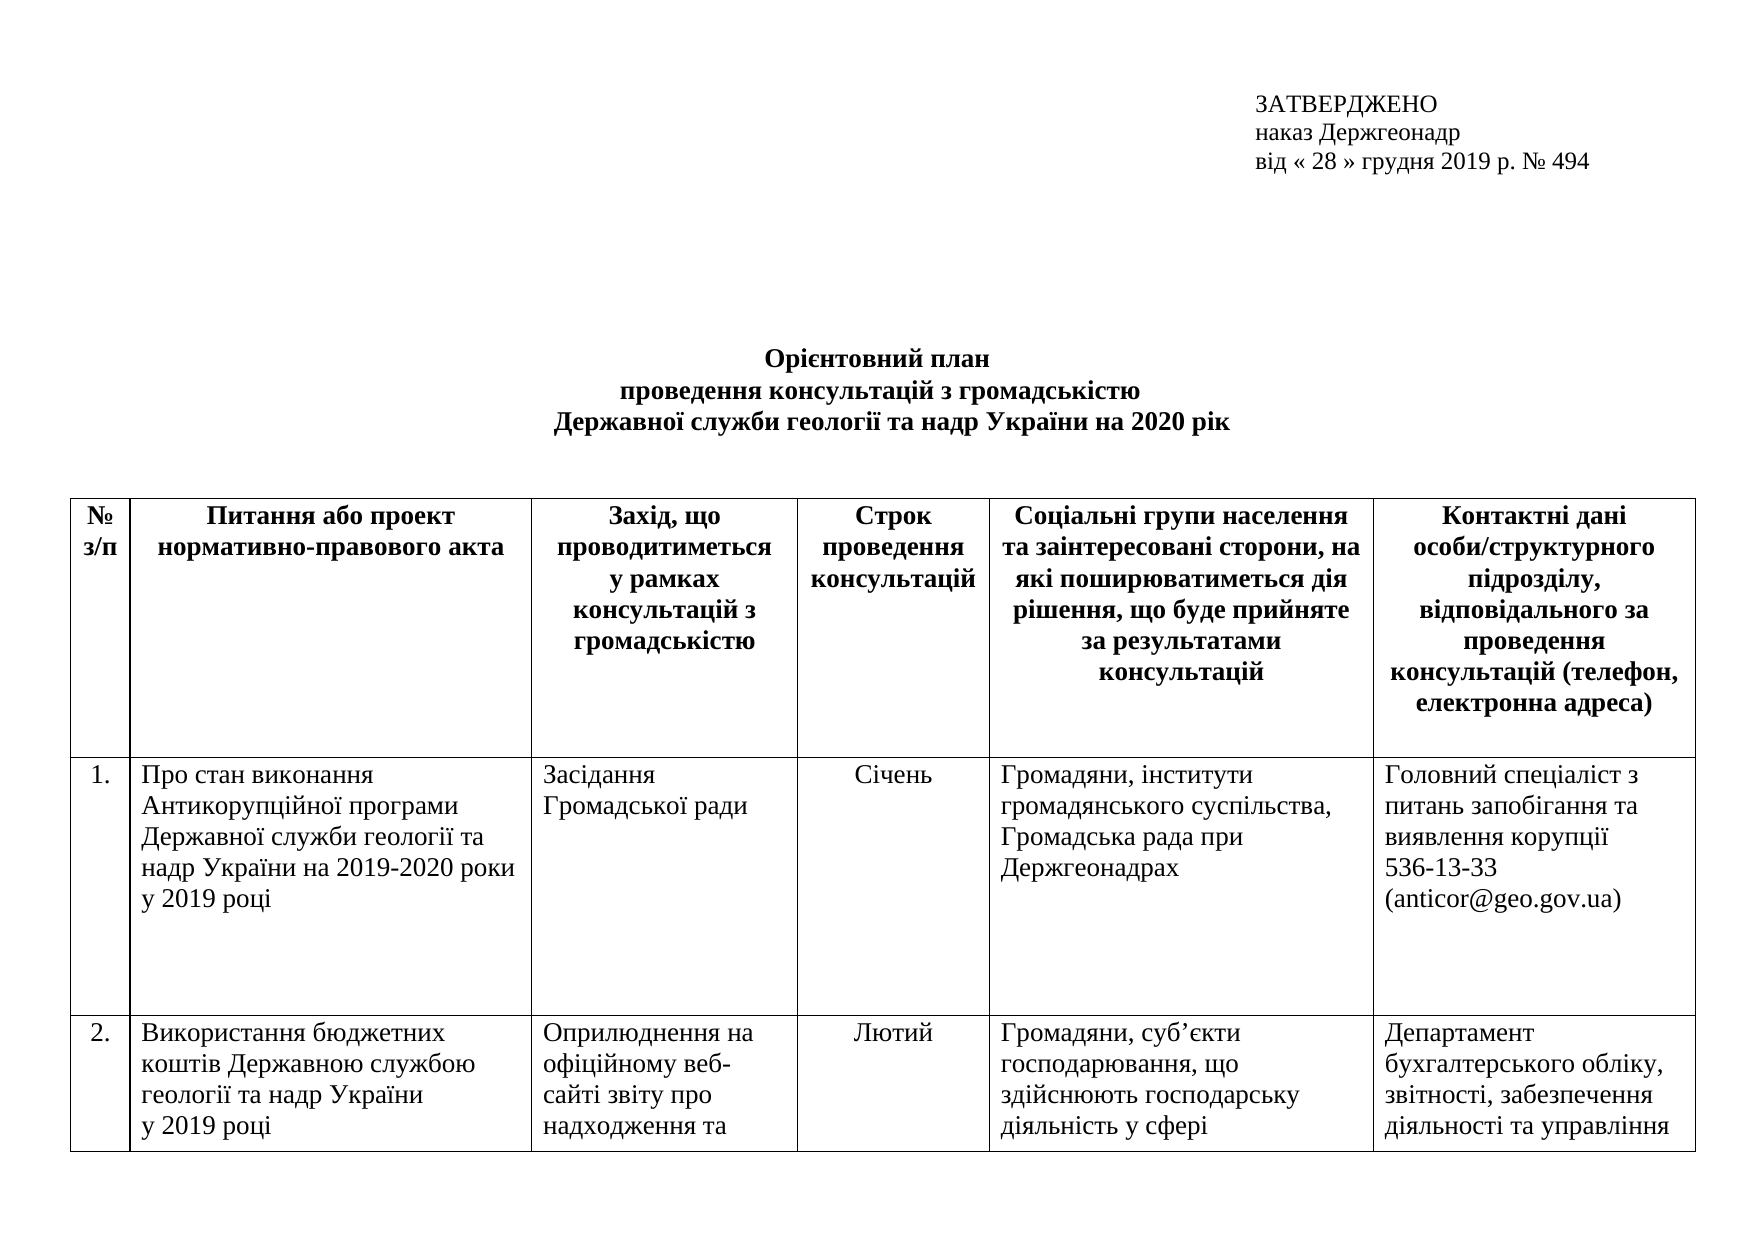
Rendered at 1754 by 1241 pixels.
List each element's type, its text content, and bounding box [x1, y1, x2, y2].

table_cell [131, 1016, 531, 1151]
table_cell 1. [71, 758, 129, 1015]
table_cell Головний спеціаліст з питань запобігання та виявлення корупції 536-13-33 (anticor@geo.gov.ua) [1374, 758, 1695, 1015]
text проведення консультацій з громадськістю [89, 374, 1665, 405]
text Державної служби геології та надр України на 2020 рік [89, 405, 1695, 436]
table_header № з/п [71, 499, 129, 757]
table_header Захід, що проводитиметься у рамках консультацій з громадськістю [532, 499, 797, 757]
text ЗАТВЕРДЖЕНО [1255, 89, 1665, 117]
table_cell Засідання Громадської ради [532, 758, 797, 1015]
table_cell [1374, 1016, 1695, 1151]
table_cell Січень [798, 758, 989, 1015]
text Орієнтовний план [89, 343, 1665, 374]
table_cell 2. [71, 1016, 129, 1151]
table_header Строк проведення консультацій [798, 499, 989, 757]
table_header Контактні дані особи/структурного підрозділу, відповідального за проведення консультацій (телефон, електронна адреса) [1374, 499, 1695, 757]
table_cell Лютий [798, 1016, 989, 1151]
text наказ Держгеонадр [1255, 117, 1665, 146]
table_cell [532, 1016, 797, 1151]
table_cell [990, 1016, 1373, 1151]
table_cell Громадяни, інститути громадянського суспільства, Громадська рада при Держгеонадрах [990, 758, 1373, 1015]
table_header Питання або проект нормативно-правового акта [131, 499, 531, 757]
text від « 28 » грудня 2019 р. № 494 [1255, 146, 1665, 175]
table_cell Про стан виконання Антикорупційної програми Державної служби геології та надр України на 2019-2020 роки у 2019 році [131, 758, 531, 1015]
table_header Соціальні групи населення та заінтересовані сторони, на які поширюватиметься дія рішення, що буде прийняте за результатами консультацій [990, 499, 1373, 757]
